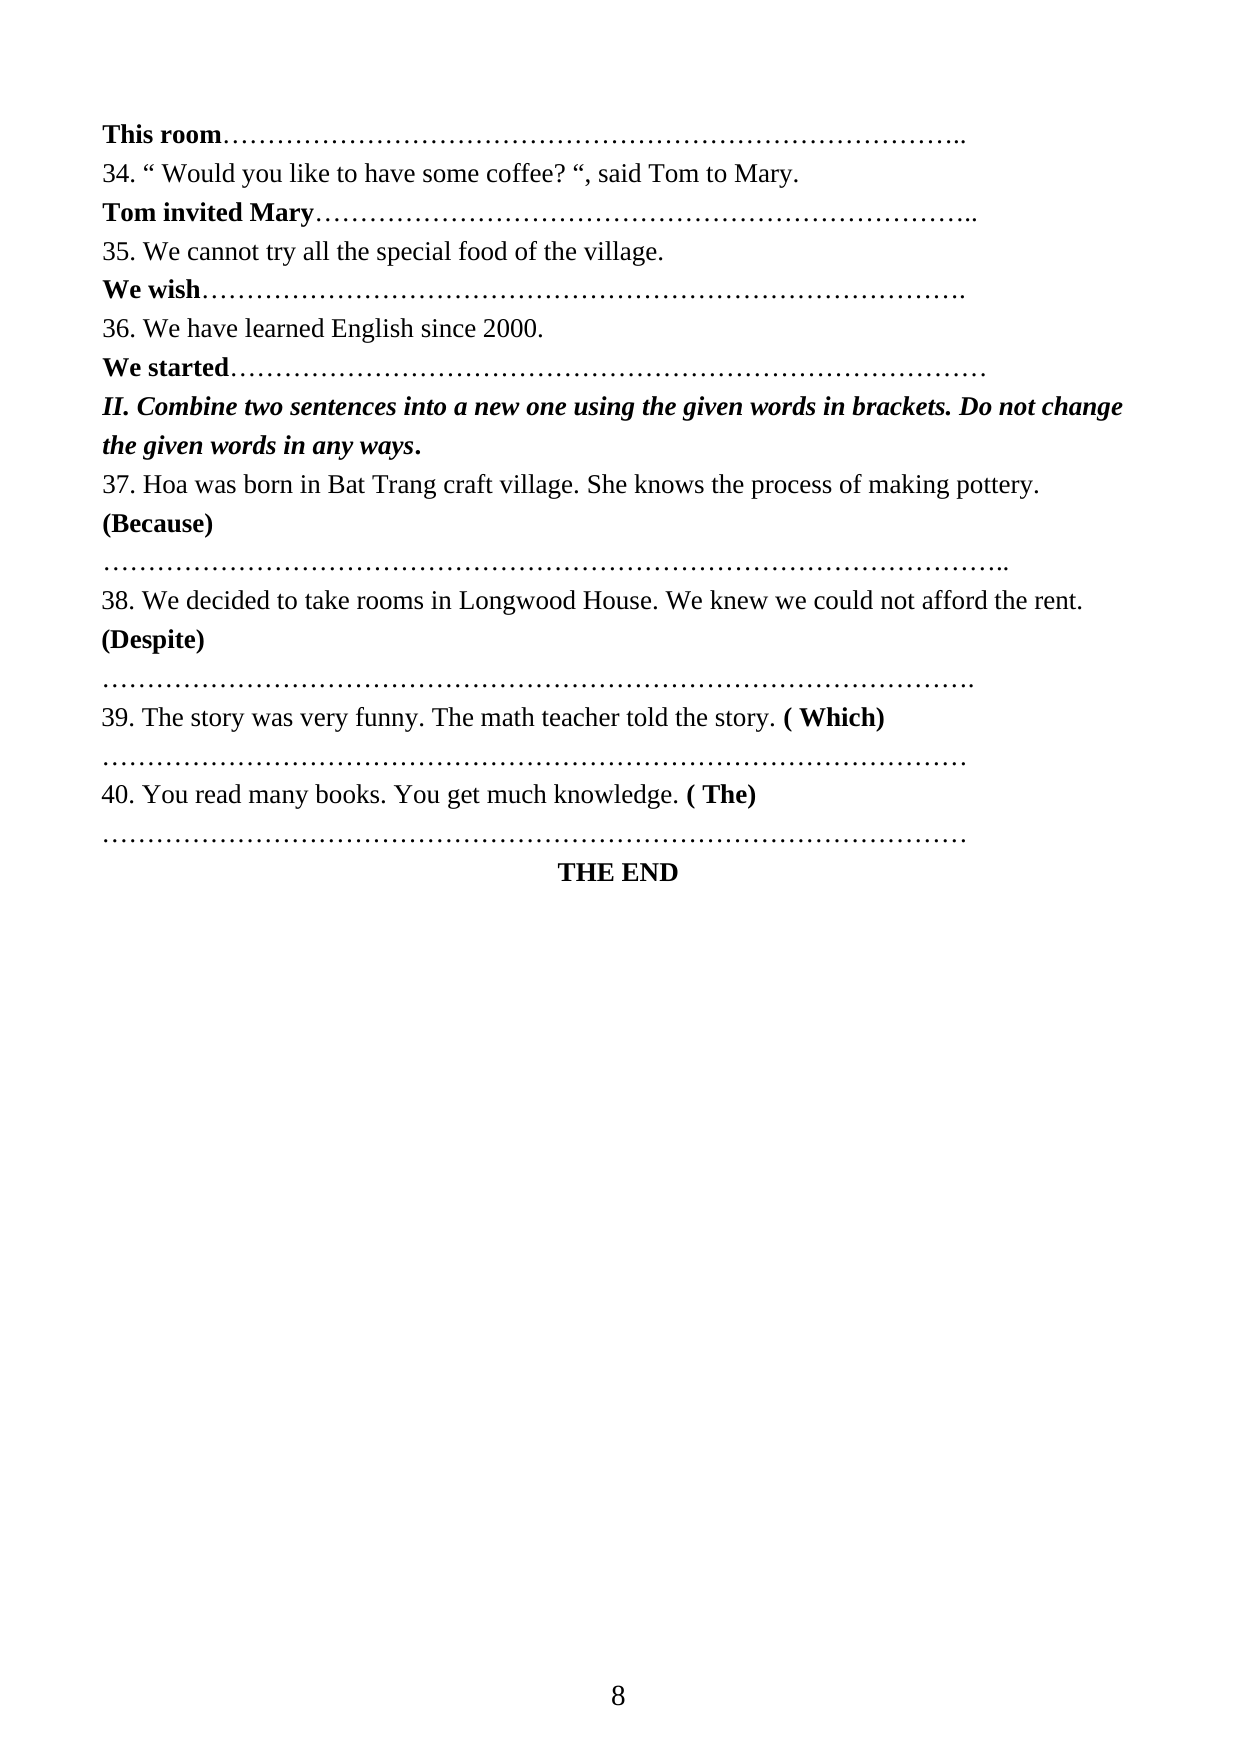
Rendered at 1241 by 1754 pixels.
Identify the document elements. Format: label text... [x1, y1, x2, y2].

text This room……………………………………………………………………….. [102, 118, 1134, 149]
text We wish…………………………………………………………………………. [102, 273, 1134, 305]
text …………………………………………………………………………………… [101, 740, 1134, 771]
text ……………………………………………………………………………………. [101, 662, 1134, 693]
text ……………………………………………………………………………………….. [102, 546, 1134, 577]
text II. Combine two sentences into a new one using the given words in brackets. Do not change the given words in any ways. [102, 390, 1134, 460]
text 34. “ Would you like to have some coffee? “, said Tom to Mary. [102, 157, 1134, 188]
text Tom invited Mary……………………………………………………………….. [102, 196, 1134, 227]
text 38. We decided to take rooms in Longwood House. We knew we could not afford the rent. (Despite) [101, 584, 1134, 654]
text 40. You read many books. You get much knowledge. ( The) [101, 779, 1134, 810]
text THE END [102, 856, 1134, 887]
text 37. Hoa was born in Bat Trang craft village. She knows the process of making pottery. (Because) [102, 468, 1134, 538]
text We started………………………………………………………………………… [102, 351, 1134, 382]
text 36. We have learned English since 2000. [102, 312, 1134, 343]
text 39. The story was very funny. The math teacher told the story. ( Which) [101, 701, 1134, 732]
text 35. We cannot try all the special food of the village. [102, 235, 1134, 266]
text …………………………………………………………………………………… [101, 817, 1134, 849]
